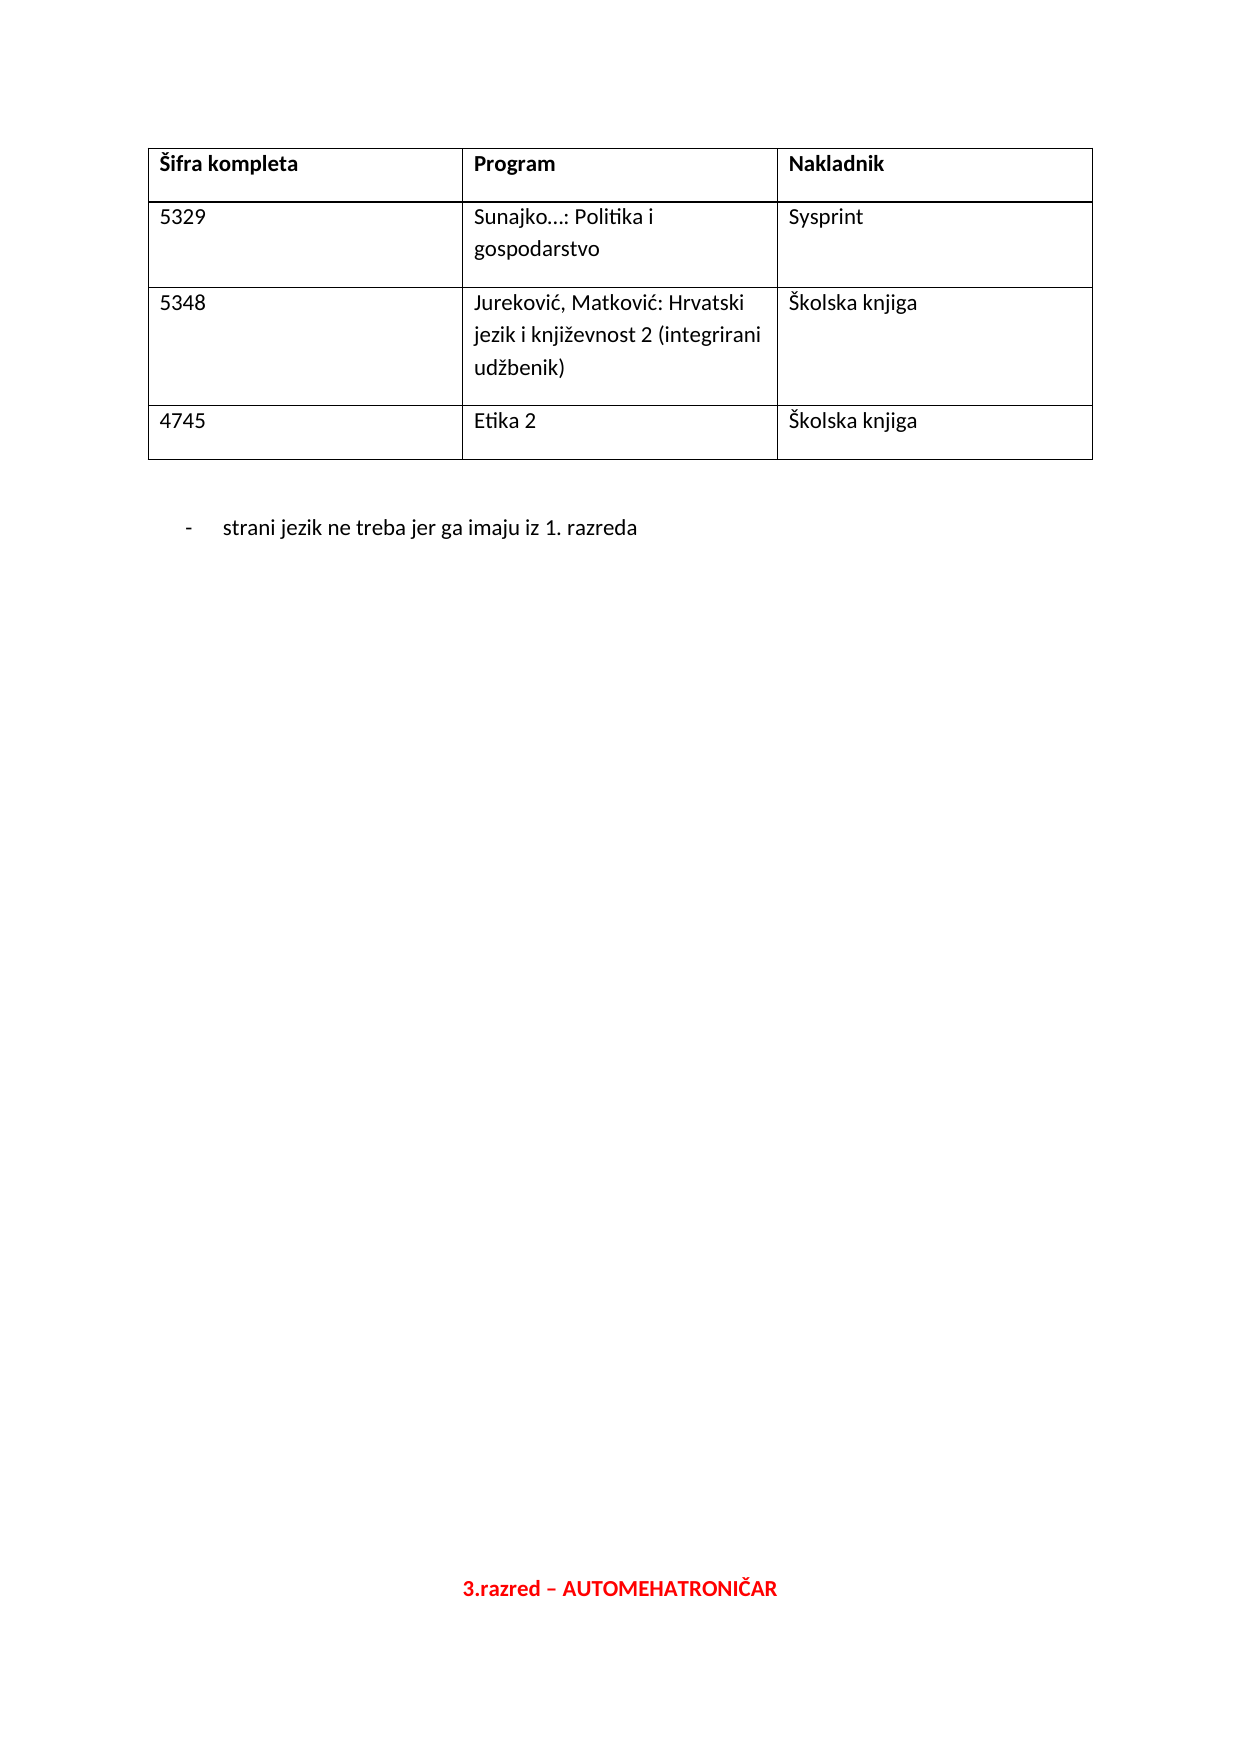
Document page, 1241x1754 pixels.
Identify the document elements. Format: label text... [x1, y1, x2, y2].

table_cell Školska knjiga [778, 406, 1092, 459]
table_cell Sunajko…: Politika i gospodarstvo [463, 203, 777, 287]
table_header Program [463, 149, 777, 201]
table_cell 5329 [149, 203, 462, 287]
table_cell Etika 2 [463, 406, 777, 459]
list strani jezik ne treba jer ga imaju iz 1. razreda [185, 513, 1093, 541]
text 3.razred – AUTOMEHATRONIČAR [148, 1574, 1093, 1602]
table_header Nakladnik [778, 149, 1092, 201]
table_header Šifra kompleta [149, 149, 462, 201]
table_cell Jureković, Matković: Hrvatski jezik i književnost 2 (integrirani udžbenik) [463, 288, 777, 405]
table_cell Sysprint [778, 203, 1092, 287]
table_cell 5348 [149, 288, 462, 405]
table_cell 4745 [149, 406, 462, 459]
table_cell Školska knjiga [778, 288, 1092, 405]
